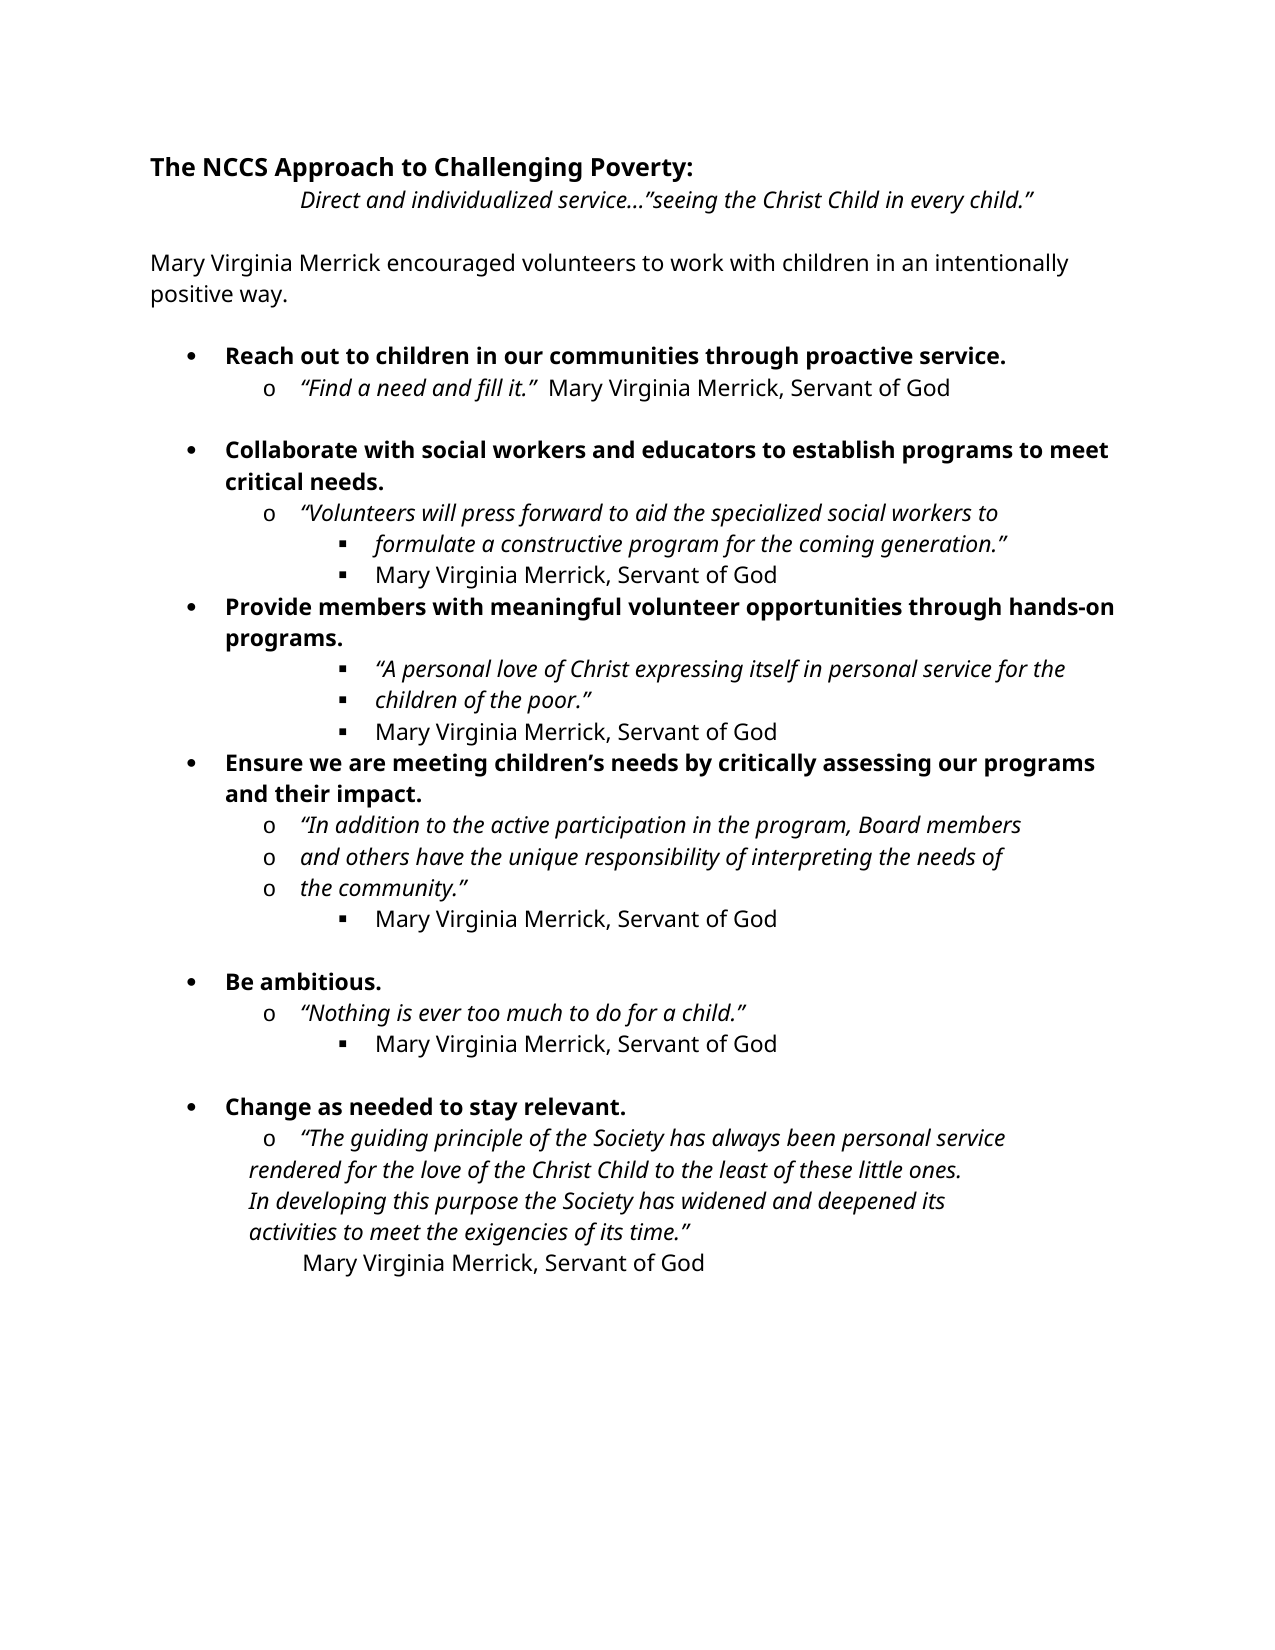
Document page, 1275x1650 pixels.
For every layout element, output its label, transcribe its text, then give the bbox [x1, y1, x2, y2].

text rendered for the love of the Christ Child to the least of these little ones. [225, 1153, 1125, 1185]
list “A personal love of Christ expressing itself in personal service for the [337, 653, 1125, 684]
list Mary Virginia Merrick, Servant of God [337, 1028, 1125, 1060]
list Mary Virginia Merrick, Servant of God [337, 559, 1125, 591]
list “Volunteers will press forward to aid the specialized social workers to [262, 497, 1125, 528]
list Provide members with meaningful volunteer opportunities through hands-on programs. [187, 591, 1125, 653]
list children of the poor.” [337, 684, 1125, 716]
list Change as needed to stay relevant. [187, 1091, 1125, 1122]
list Ensure we are meeting children’s needs by critically assessing our programs and their impact. [187, 747, 1125, 809]
text activities to meet the exigencies of its time.” [225, 1216, 1125, 1247]
text Direct and individualized service…”seeing the Christ Child in every child.” [225, 184, 1125, 215]
list Mary Virginia Merrick, Servant of God [337, 716, 1125, 747]
list formulate a constructive program for the coming generation.” [337, 528, 1125, 559]
list and others have the unique responsibility of interpreting the needs of [262, 841, 1125, 872]
list Reach out to children in our communities through proactive service. [187, 340, 1125, 372]
list Mary Virginia Merrick, Servant of God [337, 903, 1125, 934]
list “Nothing is ever too much to do for a child.” [262, 997, 1125, 1028]
list Be ambitious. [187, 966, 1125, 997]
list “In addition to the active participation in the program, Board members [262, 809, 1125, 841]
text Mary Virginia Merrick, Servant of God [225, 1247, 1125, 1278]
text Mary Virginia Merrick encouraged volunteers to work with children in an intentionally positive way. [150, 247, 1125, 309]
list “Find a need and fill it.” Mary Virginia Merrick, Servant of God [262, 372, 1125, 403]
list the community.” [262, 872, 1125, 903]
list “The guiding principle of the Society has always been personal service [262, 1122, 1125, 1153]
text In developing this purpose the Society has widened and deepened its [225, 1185, 1125, 1216]
list Collaborate with social workers and educators to establish programs to meet critical needs. [187, 434, 1125, 497]
text The NCCS Approach to Challenging Poverty: [150, 150, 1125, 184]
